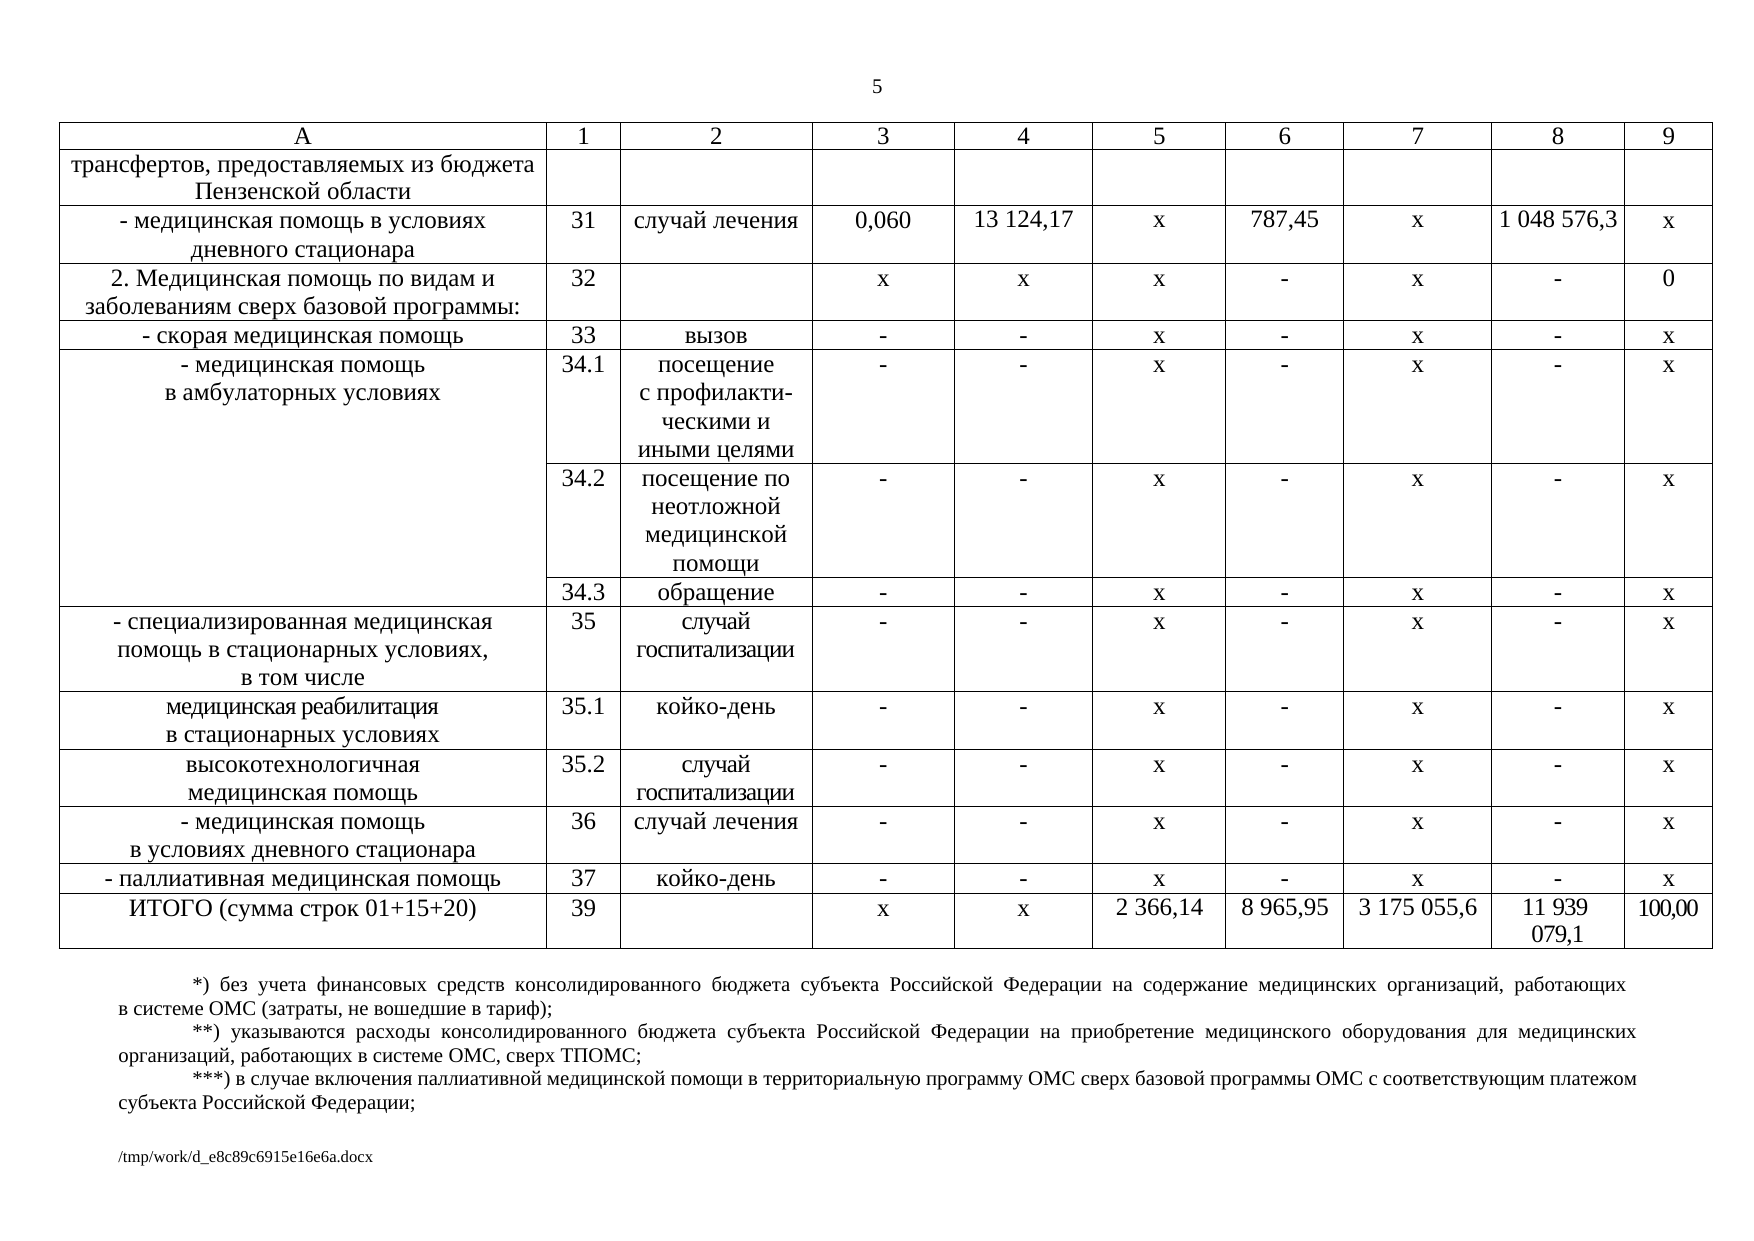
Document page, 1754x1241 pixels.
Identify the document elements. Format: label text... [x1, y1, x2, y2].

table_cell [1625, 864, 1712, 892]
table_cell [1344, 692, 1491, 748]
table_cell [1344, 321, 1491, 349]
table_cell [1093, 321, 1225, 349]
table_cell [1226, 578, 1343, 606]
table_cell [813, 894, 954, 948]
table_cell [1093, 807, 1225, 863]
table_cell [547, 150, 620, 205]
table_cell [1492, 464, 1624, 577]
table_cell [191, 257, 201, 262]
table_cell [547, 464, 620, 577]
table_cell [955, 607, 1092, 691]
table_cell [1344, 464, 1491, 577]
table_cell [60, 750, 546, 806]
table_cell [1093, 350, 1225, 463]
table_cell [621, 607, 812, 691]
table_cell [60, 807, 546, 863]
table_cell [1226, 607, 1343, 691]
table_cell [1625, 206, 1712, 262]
table_header 2 [621, 123, 812, 149]
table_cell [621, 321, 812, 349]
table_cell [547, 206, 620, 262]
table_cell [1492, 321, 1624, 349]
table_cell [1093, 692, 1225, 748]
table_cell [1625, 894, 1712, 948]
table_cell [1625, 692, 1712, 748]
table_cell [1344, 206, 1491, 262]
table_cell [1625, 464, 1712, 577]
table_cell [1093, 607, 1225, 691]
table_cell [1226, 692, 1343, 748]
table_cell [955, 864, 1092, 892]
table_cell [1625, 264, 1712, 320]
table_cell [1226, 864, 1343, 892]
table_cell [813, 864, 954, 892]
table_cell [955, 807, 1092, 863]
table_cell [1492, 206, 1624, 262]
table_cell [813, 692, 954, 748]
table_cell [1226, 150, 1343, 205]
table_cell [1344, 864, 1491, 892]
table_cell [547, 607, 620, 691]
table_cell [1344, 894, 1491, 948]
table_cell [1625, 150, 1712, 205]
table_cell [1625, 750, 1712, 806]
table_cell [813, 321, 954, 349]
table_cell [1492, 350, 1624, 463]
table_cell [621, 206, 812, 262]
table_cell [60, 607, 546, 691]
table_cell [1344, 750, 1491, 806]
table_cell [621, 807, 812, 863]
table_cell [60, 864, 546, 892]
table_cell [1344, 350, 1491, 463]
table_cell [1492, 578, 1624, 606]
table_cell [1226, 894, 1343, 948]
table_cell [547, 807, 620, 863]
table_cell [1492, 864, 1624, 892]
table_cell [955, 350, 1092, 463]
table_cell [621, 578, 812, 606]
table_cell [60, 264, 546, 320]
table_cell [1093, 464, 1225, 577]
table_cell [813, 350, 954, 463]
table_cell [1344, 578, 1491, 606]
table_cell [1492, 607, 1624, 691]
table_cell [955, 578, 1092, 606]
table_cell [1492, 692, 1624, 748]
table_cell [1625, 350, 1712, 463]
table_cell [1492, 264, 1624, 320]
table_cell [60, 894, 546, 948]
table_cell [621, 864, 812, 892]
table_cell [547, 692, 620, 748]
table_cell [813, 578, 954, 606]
table_header 4 [955, 123, 1092, 149]
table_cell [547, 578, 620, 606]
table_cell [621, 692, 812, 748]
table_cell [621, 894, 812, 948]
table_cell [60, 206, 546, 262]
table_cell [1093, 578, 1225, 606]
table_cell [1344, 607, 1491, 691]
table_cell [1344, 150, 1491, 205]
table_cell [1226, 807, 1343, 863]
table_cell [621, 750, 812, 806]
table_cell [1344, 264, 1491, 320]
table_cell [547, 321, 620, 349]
text ***) в случае включения паллиативной медицинской помощи в территориальную программу ОМС сверх базовой программы ОМС с соответствующим платежом субъекта Российской Федерации; [118, 1067, 1639, 1114]
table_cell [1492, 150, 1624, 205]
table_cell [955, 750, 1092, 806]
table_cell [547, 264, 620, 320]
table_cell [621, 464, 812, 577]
table_header А [60, 123, 546, 149]
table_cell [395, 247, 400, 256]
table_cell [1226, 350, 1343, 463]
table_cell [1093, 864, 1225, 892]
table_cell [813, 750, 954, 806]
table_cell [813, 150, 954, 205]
text *) без учета финансовых средств консолидированного бюджета субъекта Российской Федерации на содержание медицинских организаций, работающих в системе ОМС (затраты, не вошедшие в тариф); [118, 973, 1639, 1020]
table_header 5 [1093, 123, 1225, 149]
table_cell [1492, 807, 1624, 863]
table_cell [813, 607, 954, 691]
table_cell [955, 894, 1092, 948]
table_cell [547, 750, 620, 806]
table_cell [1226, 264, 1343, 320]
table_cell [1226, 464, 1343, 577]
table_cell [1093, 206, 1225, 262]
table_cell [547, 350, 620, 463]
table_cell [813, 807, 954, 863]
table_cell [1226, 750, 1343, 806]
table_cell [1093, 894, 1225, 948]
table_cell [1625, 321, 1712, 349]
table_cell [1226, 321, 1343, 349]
text **) указываются расходы консолидированного бюджета субъекта Российской Федерации на приобретение медицинского оборудования для медицинских организаций, работающих в системе ОМС, сверх ТПОМС; [118, 1020, 1639, 1067]
table_header 9 [1625, 123, 1712, 149]
table_header 7 [1344, 123, 1491, 149]
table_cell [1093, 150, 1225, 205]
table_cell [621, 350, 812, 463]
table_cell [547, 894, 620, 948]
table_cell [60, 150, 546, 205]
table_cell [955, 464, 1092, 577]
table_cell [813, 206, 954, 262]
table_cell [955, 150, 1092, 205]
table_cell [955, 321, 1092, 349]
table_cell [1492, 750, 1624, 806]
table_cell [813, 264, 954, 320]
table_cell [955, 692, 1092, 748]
table_header 6 [1226, 123, 1343, 149]
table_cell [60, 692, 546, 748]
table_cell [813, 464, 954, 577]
table_header 3 [813, 123, 954, 149]
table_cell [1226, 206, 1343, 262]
table_header 8 [1492, 123, 1624, 149]
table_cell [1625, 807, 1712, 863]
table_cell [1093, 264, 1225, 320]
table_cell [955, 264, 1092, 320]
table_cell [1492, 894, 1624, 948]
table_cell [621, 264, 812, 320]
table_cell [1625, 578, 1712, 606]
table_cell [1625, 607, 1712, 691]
table_header 1 [547, 123, 620, 149]
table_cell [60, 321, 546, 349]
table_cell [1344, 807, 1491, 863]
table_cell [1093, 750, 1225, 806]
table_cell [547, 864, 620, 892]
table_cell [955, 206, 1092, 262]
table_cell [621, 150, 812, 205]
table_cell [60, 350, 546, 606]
